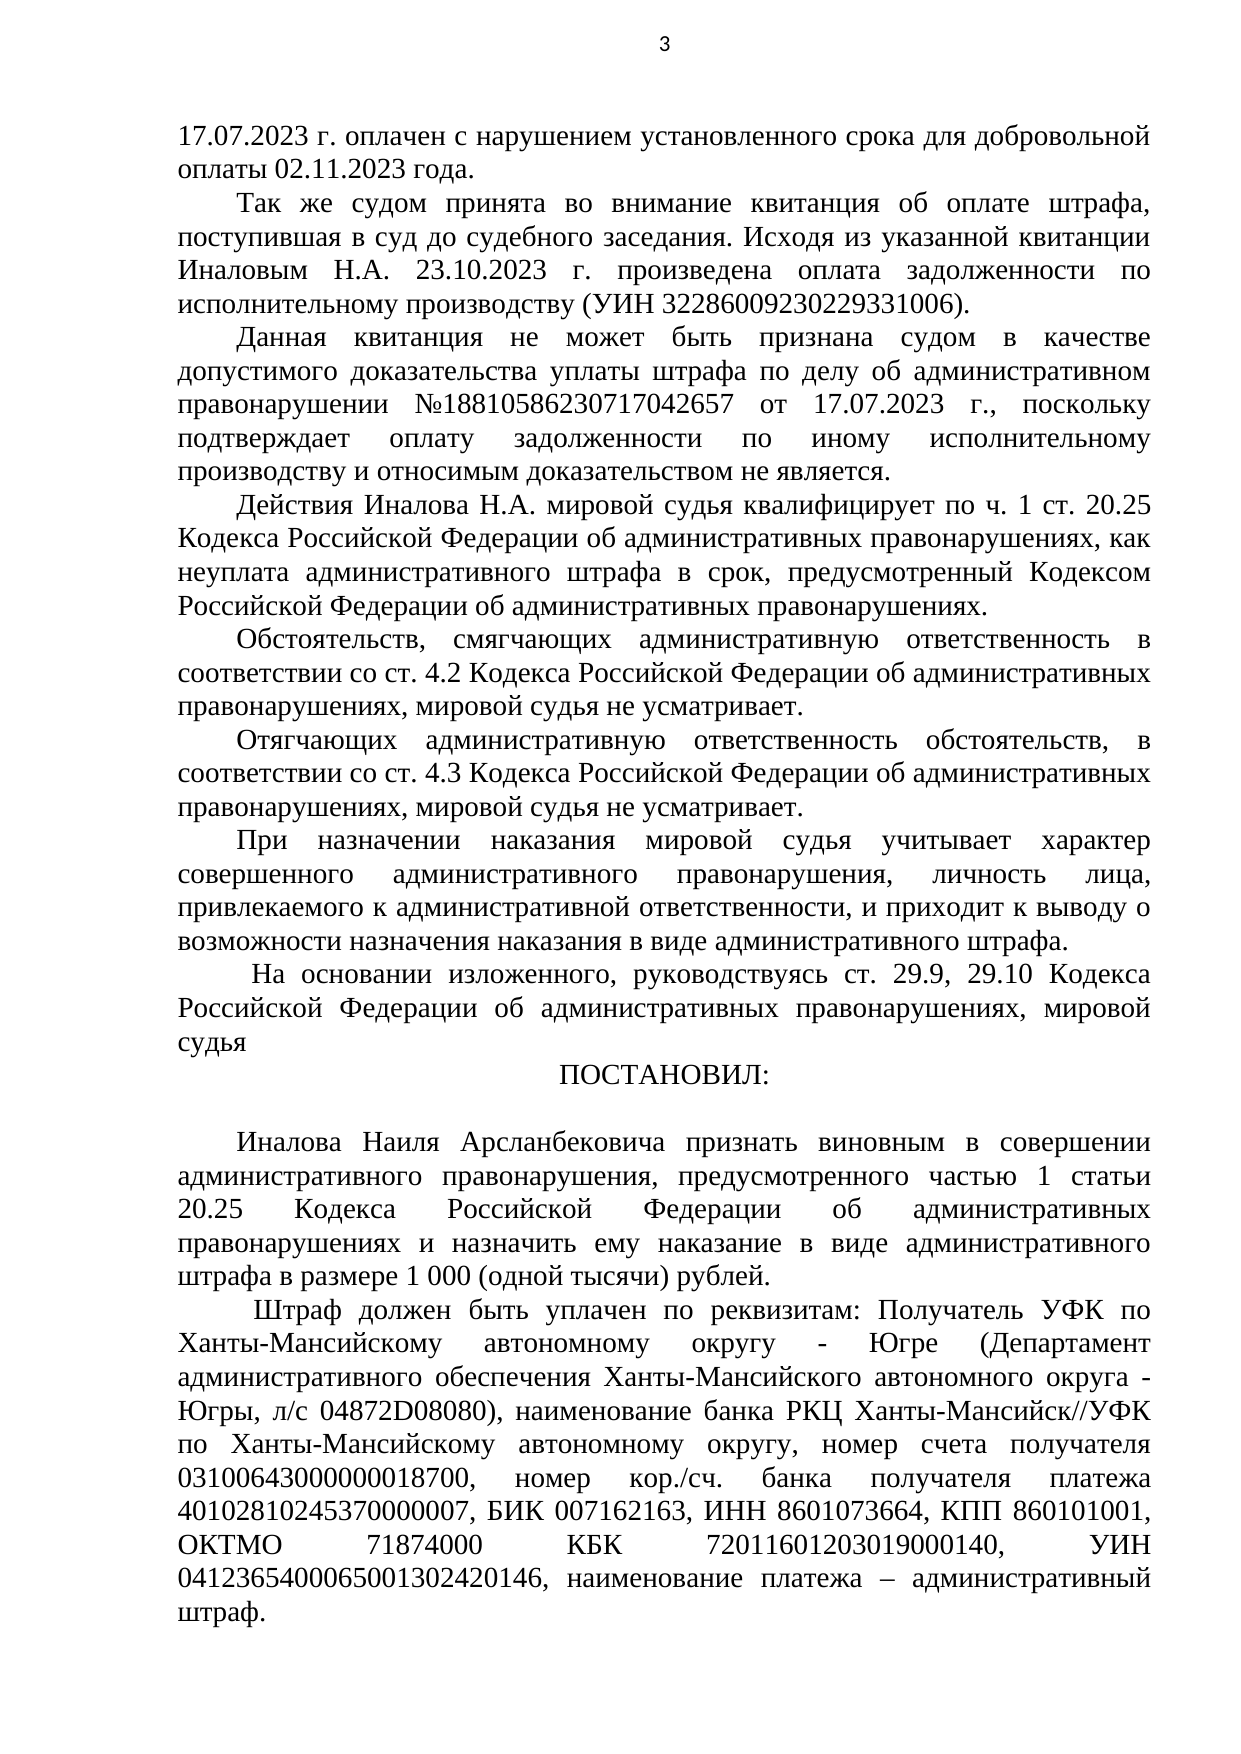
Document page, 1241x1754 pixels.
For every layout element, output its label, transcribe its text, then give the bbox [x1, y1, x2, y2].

text Действия Иналова Н.А. мировой судья квалифицирует по ч. 1 ст. 20.25 Кодекса Российской Федерации об административных правонарушениях, как неуплата административного штрафа в срок, предусмотренный Кодексом Российской Федерации об административных правонарушениях. [177, 487, 1152, 621]
text Данная квитанция не может быть признана судом в качестве допустимого доказательства уплаты штрафа по делу об административном правонарушении №18810586230717042657 от 17.07.2023 г., поскольку подтверждает оплату задолженности по иному исполнительному производству и относимым доказательством не является. [177, 319, 1152, 487]
text Обстоятельств, смягчающих административную ответственность в соответствии со ст. 4.2 Кодекса Российской Федерации об административных правонарушениях, мировой судья не усматривает. [177, 621, 1152, 722]
text Так же судом принята во внимание квитанция об оплате штрафа, поступившая в суд до судебного заседания. Исходя из указанной квитанции Иналовым Н.А. 23.10.2023 г. произведена оплата задолженности по исполнительному производству (УИН 32286009230229331006). [177, 185, 1152, 319]
text Штраф должен быть уплачен по реквизитам: Получатель УФК по Ханты-Мансийскому автономному округу - Югре (Департамент административного обеспечения Ханты-Мансийского автономного округа - Югры, л/с 04872D08080), наименование банка РКЦ Ханты-Мансийск//УФК по Ханты-Мансийскому автономному округу, номер счета получателя 03100643000000018700, номер кор./сч. банка получателя платежа 40102810245370000007, БИК 007162163, ИНН 8601073664, КПП 860101001, ОКТМО 71874000 КБК 72011601203019000140, УИН 0412365400065001302420146, наименование платежа – административный штраф. [177, 1292, 1152, 1627]
text Отягчающих административную ответственность обстоятельств, в соответствии со ст. 4.3 Кодекса Российской Федерации об административных правонарушениях, мировой судья не усматривает. [177, 722, 1152, 822]
text Иналова Наиля Арсланбековича признать виновным в совершении административного правонарушения, предусмотренного частью 1 статьи 20.25 Кодекса Российской Федерации об административных правонарушениях и назначить ему наказание в виде административного штрафа в размере 1 000 (одной тысячи) рублей. [177, 1124, 1152, 1292]
text При назначении наказания мировой судья учитывает характер совершенного административного правонарушения, личность лица, привлекаемого к административной ответственности, и приходит к выводу о возможности назначения наказания в виде административного штрафа. [177, 822, 1152, 957]
text ПОСТАНОВИЛ: [177, 1057, 1152, 1091]
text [177, 118, 1152, 185]
text На основании изложенного, руководствуясь ст. 29.9, 29.10 Кодекса Российской Федерации об административных правонарушениях, мировой судья [177, 957, 1152, 1057]
